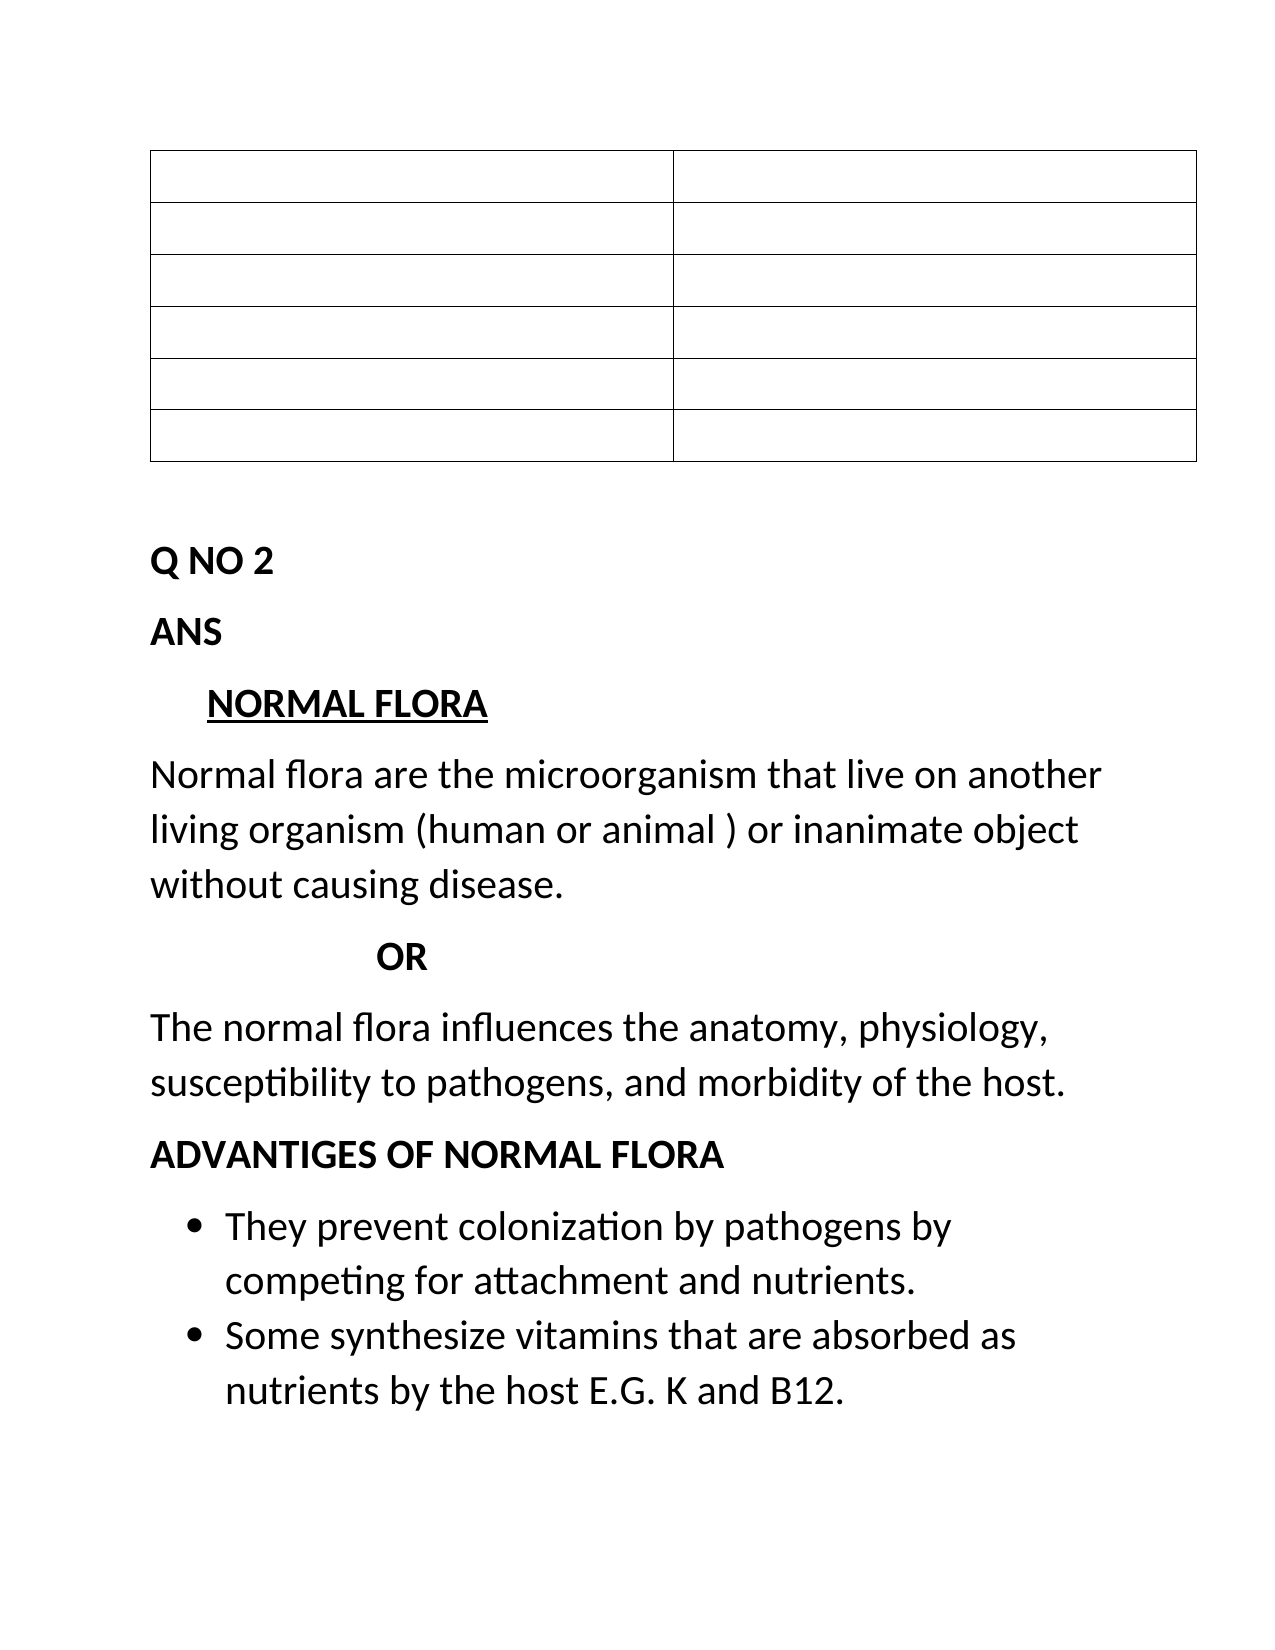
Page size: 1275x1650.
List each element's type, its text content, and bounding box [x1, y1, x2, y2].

list They prevent colonization by pathogens by competing for attachment and nutrients. [187, 1199, 1125, 1305]
list Some synthesize vitamins that are absorbed as nutrients by the host E.G. K and B12. [187, 1309, 1125, 1415]
table_cell [674, 203, 1196, 254]
table_cell [151, 307, 673, 357]
table_cell [151, 359, 673, 409]
table_cell [151, 203, 673, 254]
text ANS [150, 605, 1125, 656]
text Q NO 2 [150, 534, 1125, 585]
text The normal flora influences the anatomy, physiology, susceptibility to pathogens, and morbidity of the host. [150, 1001, 1125, 1107]
table_cell [674, 359, 1196, 409]
table_cell [674, 307, 1196, 357]
text Normal flora are the microorganism that live on another living organism (human or animal ) or inanimate object without causing disease. [150, 748, 1125, 909]
table_cell [151, 151, 673, 202]
table_cell [674, 151, 1196, 202]
table_cell [151, 410, 673, 461]
table_cell [674, 255, 1196, 306]
text OR [150, 930, 1125, 981]
text ADVANTIGES OF NORMAL FLORA [150, 1128, 1125, 1179]
table_cell [674, 410, 1196, 461]
table_cell [151, 255, 673, 306]
text NORMAL FLORA [150, 677, 1125, 728]
